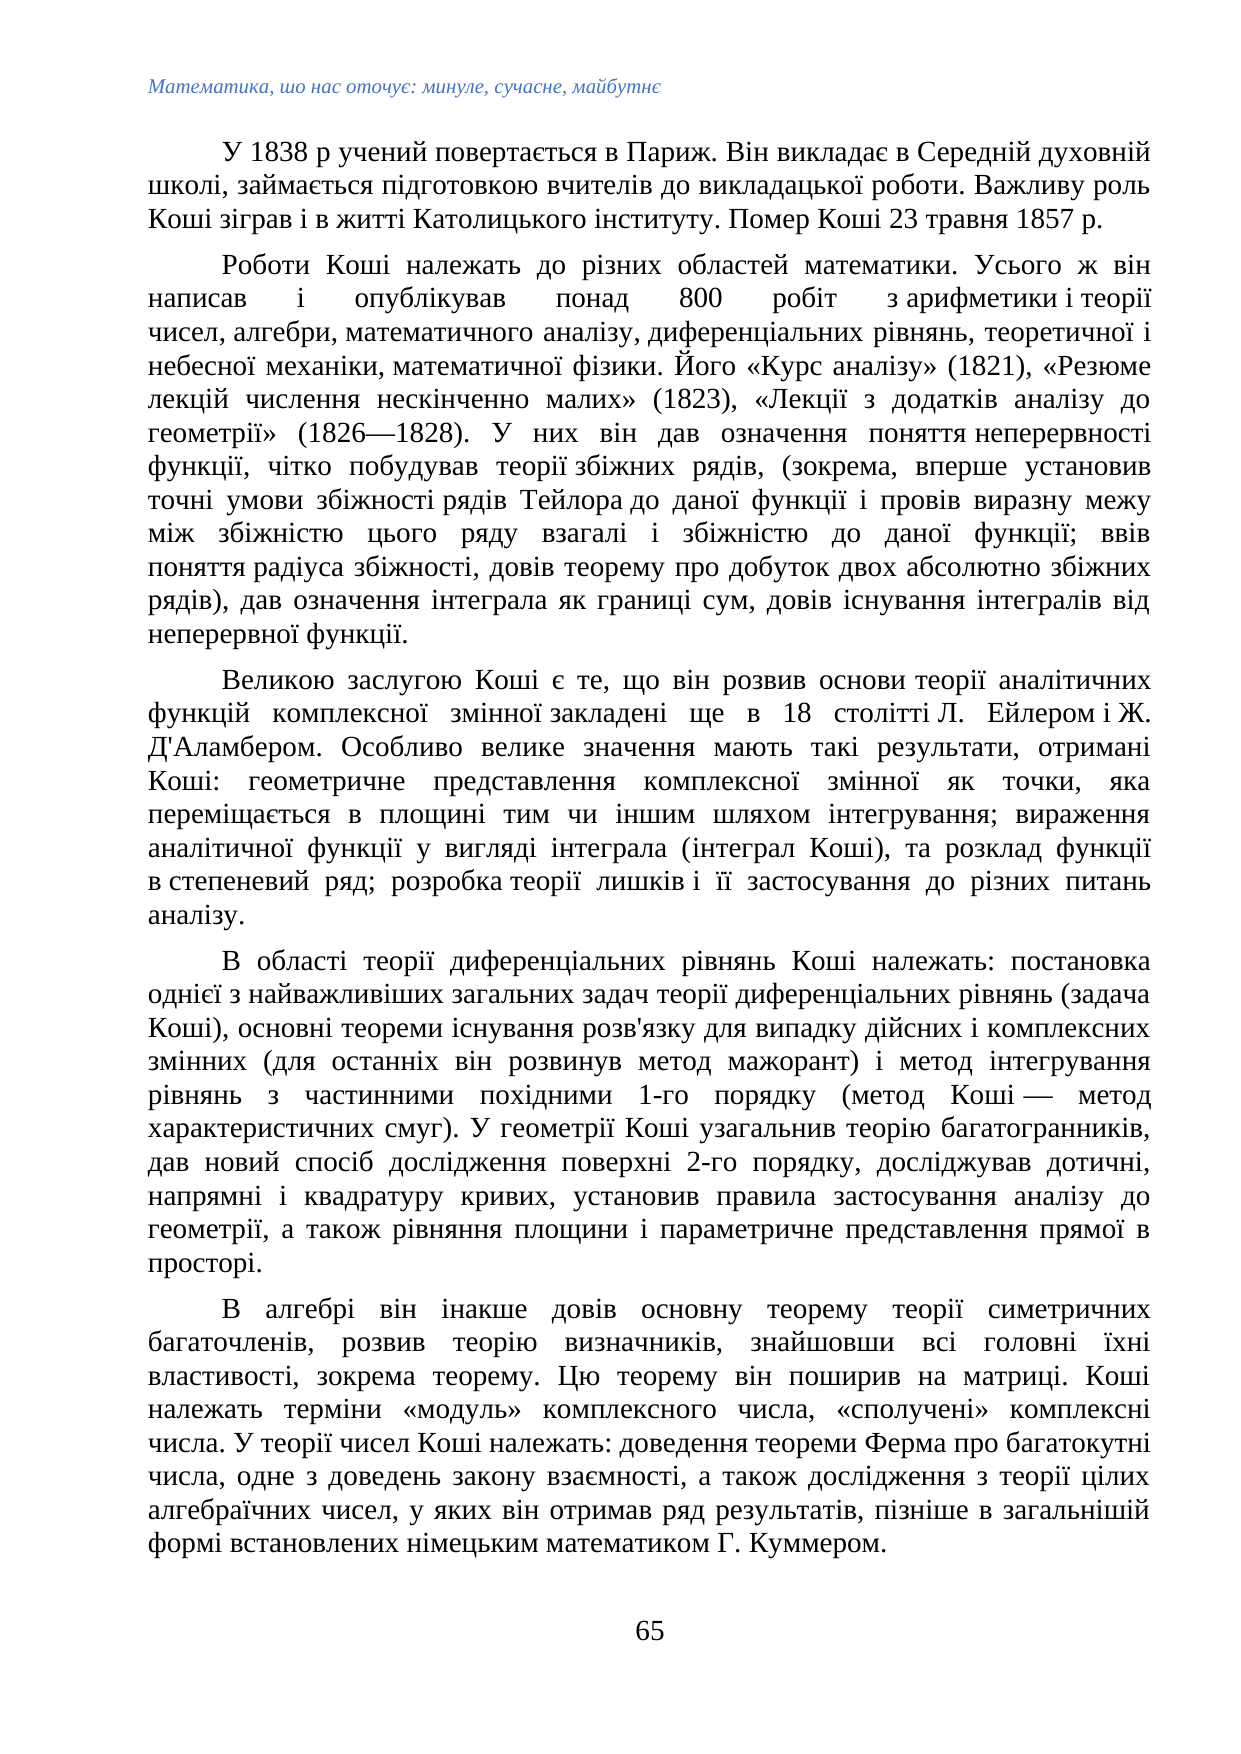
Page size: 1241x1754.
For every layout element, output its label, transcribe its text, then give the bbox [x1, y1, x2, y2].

text Великою заслугою Коші є те, що він розвив основи теорії аналітичних функцій комплексної змінної закладені ще в 18 столітті Л. Ейлером і Ж. Д'Аламбером. Особливо велике значення мають такі результати, отримані Коші: геометричне представлення комплексної змінної як точки, яка переміщається в площині тим чи іншим шляхом інтегрування; вираження аналітичної функції у вигляді інтеграла (інтеграл Коші), та розклад функції в степеневий ряд; розробка теорії лишків і її застосування до різних питань аналізу. [148, 662, 1152, 930]
text В області теорії диференціальних рівнянь Коші належать: постановка однієї з найважливіших загальних задач теорії диференціальних рівнянь (задача Коші), основні теореми існування розв'язку для випадку дійсних і комплексних змінних (для останніх він розвинув метод мажорант) і метод інтегрування рівнянь з частинними похідними 1-го порядку (метод Коші — метод характеристичних смуг). У геометрії Коші узагальнив теорію багатогранників, дав новий спосіб дослідження поверхні 2-го порядку, досліджував дотичні, напрямні і квадратуру кривих, установив правила застосування аналізу до геометрії, а також рівняння площини і параметричне представлення прямої в просторі. [148, 943, 1152, 1278]
text Роботи Коші належать до різних областей математики. Усього ж він написав і опублікував понад 800 робіт з арифметики і теорії чисел, алгебри, математичного аналізу, диференціальних рівнянь, теоретичної і небесної механіки, математичної фізики. Його «Курс аналізу» (1821), «Резюме лекцій числення нескінченно малих» (1823), «Лекції з додатків аналізу до геометрії» (1826—1828). У них він дав означення поняття неперервності функції, чітко побудував теорії збіжних рядів, (зокрема, вперше установив точні умови збіжності рядів Тейлора до даної функції і провів виразну межу між збіжністю цього ряду взагалі і збіжністю до даної функції; ввів поняття радіуса збіжності, довів теорему про добуток двох абсолютно збіжних рядів), дав означення інтеграла як границі сум, довів існування інтегралів від неперервної функції. [148, 247, 1152, 649]
text У 1838 р учений повертається в Париж. Він викладає в Середній духовній школі, займається підготовкою вчителів до викладацької роботи. Важливу роль Коші зіграв і в житті Католицького інституту. Помер Коші 23 травня 1857 р. [148, 134, 1152, 234]
text В алгебрі він інакше довів основну теорему теорії симетричних багаточленів, розвив теорію визначників, знайшовши всі головні їхні властивості, зокрема теорему. Цю теорему він поширив на матриці. Коші належать терміни «модуль» комплексного числа, «сполучені» комплексні числа. У теорії чисел Коші належать: доведення теореми Ферма про багатокутні числа, одне з доведень закону взаємності, а також дослідження з теорії цілих алгебраїчних чисел, у яких він отримав ряд результатів, пізніше в загальнішій формі встановлених німецьким математиком Г. Куммером. [148, 1291, 1152, 1559]
